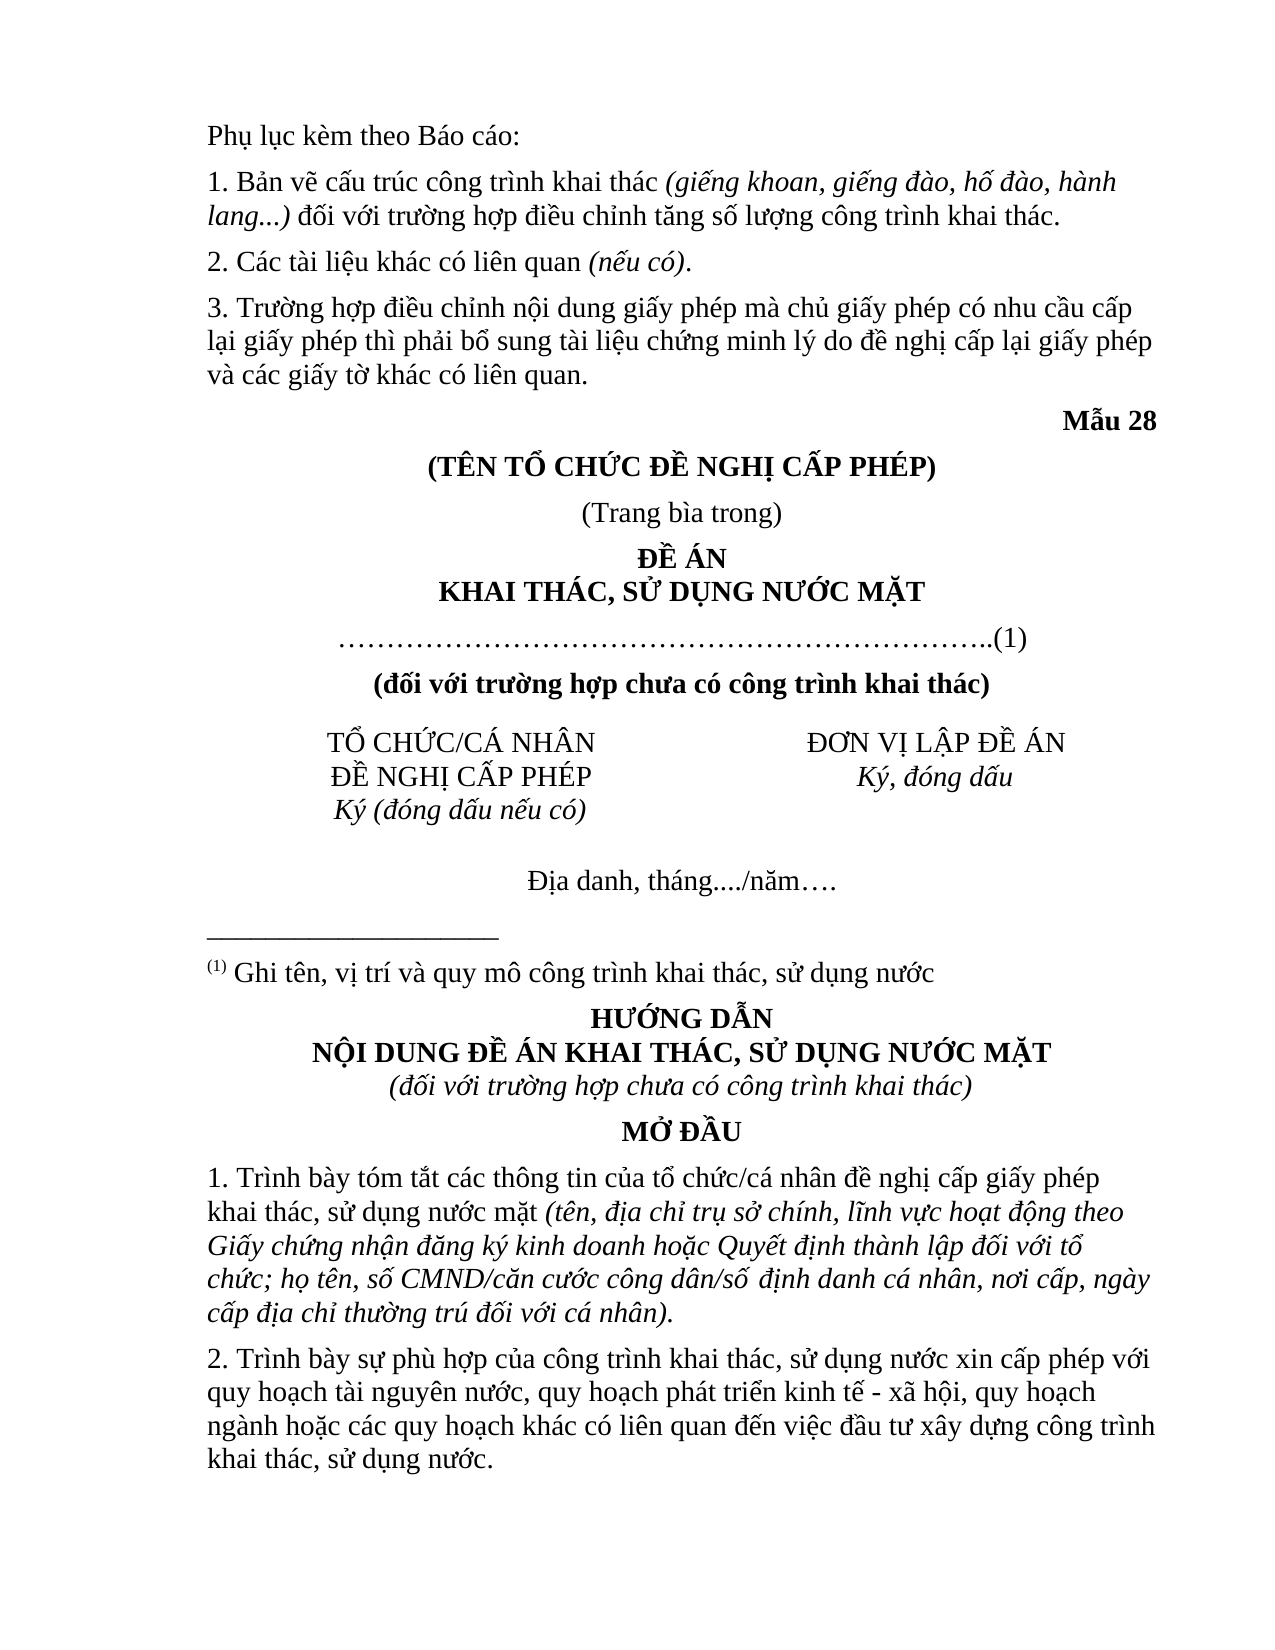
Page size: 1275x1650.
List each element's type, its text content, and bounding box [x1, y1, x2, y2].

text …………………………………………………………..(1) [207, 621, 1157, 654]
text HƯỚNG DẪN NỘI DUNG ĐỀ ÁN KHAI THÁC, SỬ DỤNG NƯỚC MẶT (đối với trường hợp chưa có công trình khai thác) [207, 1001, 1157, 1102]
text (1) Ghi tên, vị trí và quy mô công trình khai thác, sử dụng nước [207, 955, 1157, 989]
text (Trang bìa trong) [207, 495, 1157, 528]
text (TÊN TỔ CHỨC ĐỀ NGHỊ CẤP PHÉP) [207, 449, 1157, 482]
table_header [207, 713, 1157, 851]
text Mẫu 28 [207, 403, 1157, 436]
text ____________________ [207, 909, 1157, 943]
text 3. Trường hợp điều chỉnh nội dung giấy phép mà chủ giấy phép có nhu cầu cấp lại giấy phép thì phải bổ sung tài liệu chứng minh lý do đề nghị cấp lại giấy phép và các giấy tờ khác có liên quan. [207, 290, 1157, 390]
text 1. Bản vẽ cấu trúc công trình khai thác (giếng khoan, giếng đào, hố đào, hành lang...) đối với trường hợp điều chỉnh tăng số lượng công trình khai thác. [207, 164, 1157, 231]
text 2. Các tài liệu khác có liên quan (nếu có). [207, 244, 1157, 277]
text (đối với trường hợp chưa có công trình khai thác) [207, 667, 1157, 700]
text Phụ lục kèm theo Báo cáo: [207, 118, 1157, 152]
text MỞ ĐẦU [207, 1114, 1157, 1148]
text ĐỀ ÁN KHAI THÁC, SỬ DỤNG NƯỚC MẶT [207, 541, 1157, 608]
text 1. Trình bày tóm tắt các thông tin của tổ chức/cá nhân đề nghị cấp giấy phép khai thác, sử dụng nước mặt (tên, địa chỉ trụ sở chính, lĩnh vực hoạt động theo Giấy chứng nhận đăng ký kinh doanh hoặc Quyết định thành lập đối với tổ chức; họ tên, số CMND/căn cước công dân/số định danh cá nhân, nơi cấp, ngày cấp địa chỉ thường trú đối với cá nhân). [207, 1161, 1157, 1328]
text Địa danh, tháng..../năm…. [207, 863, 1157, 897]
text 2. Trình bày sự phù hợp của công trình khai thác, sử dụng nước xin cấp phép với quy hoạch tài nguyên nước, quy hoạch phát triển kinh tế - xã hội, quy hoạch ngành hoặc các quy hoạch khác có liên quan đến việc đầu tư xây dựng công trình khai thác, sử dụng nước. [207, 1341, 1157, 1475]
